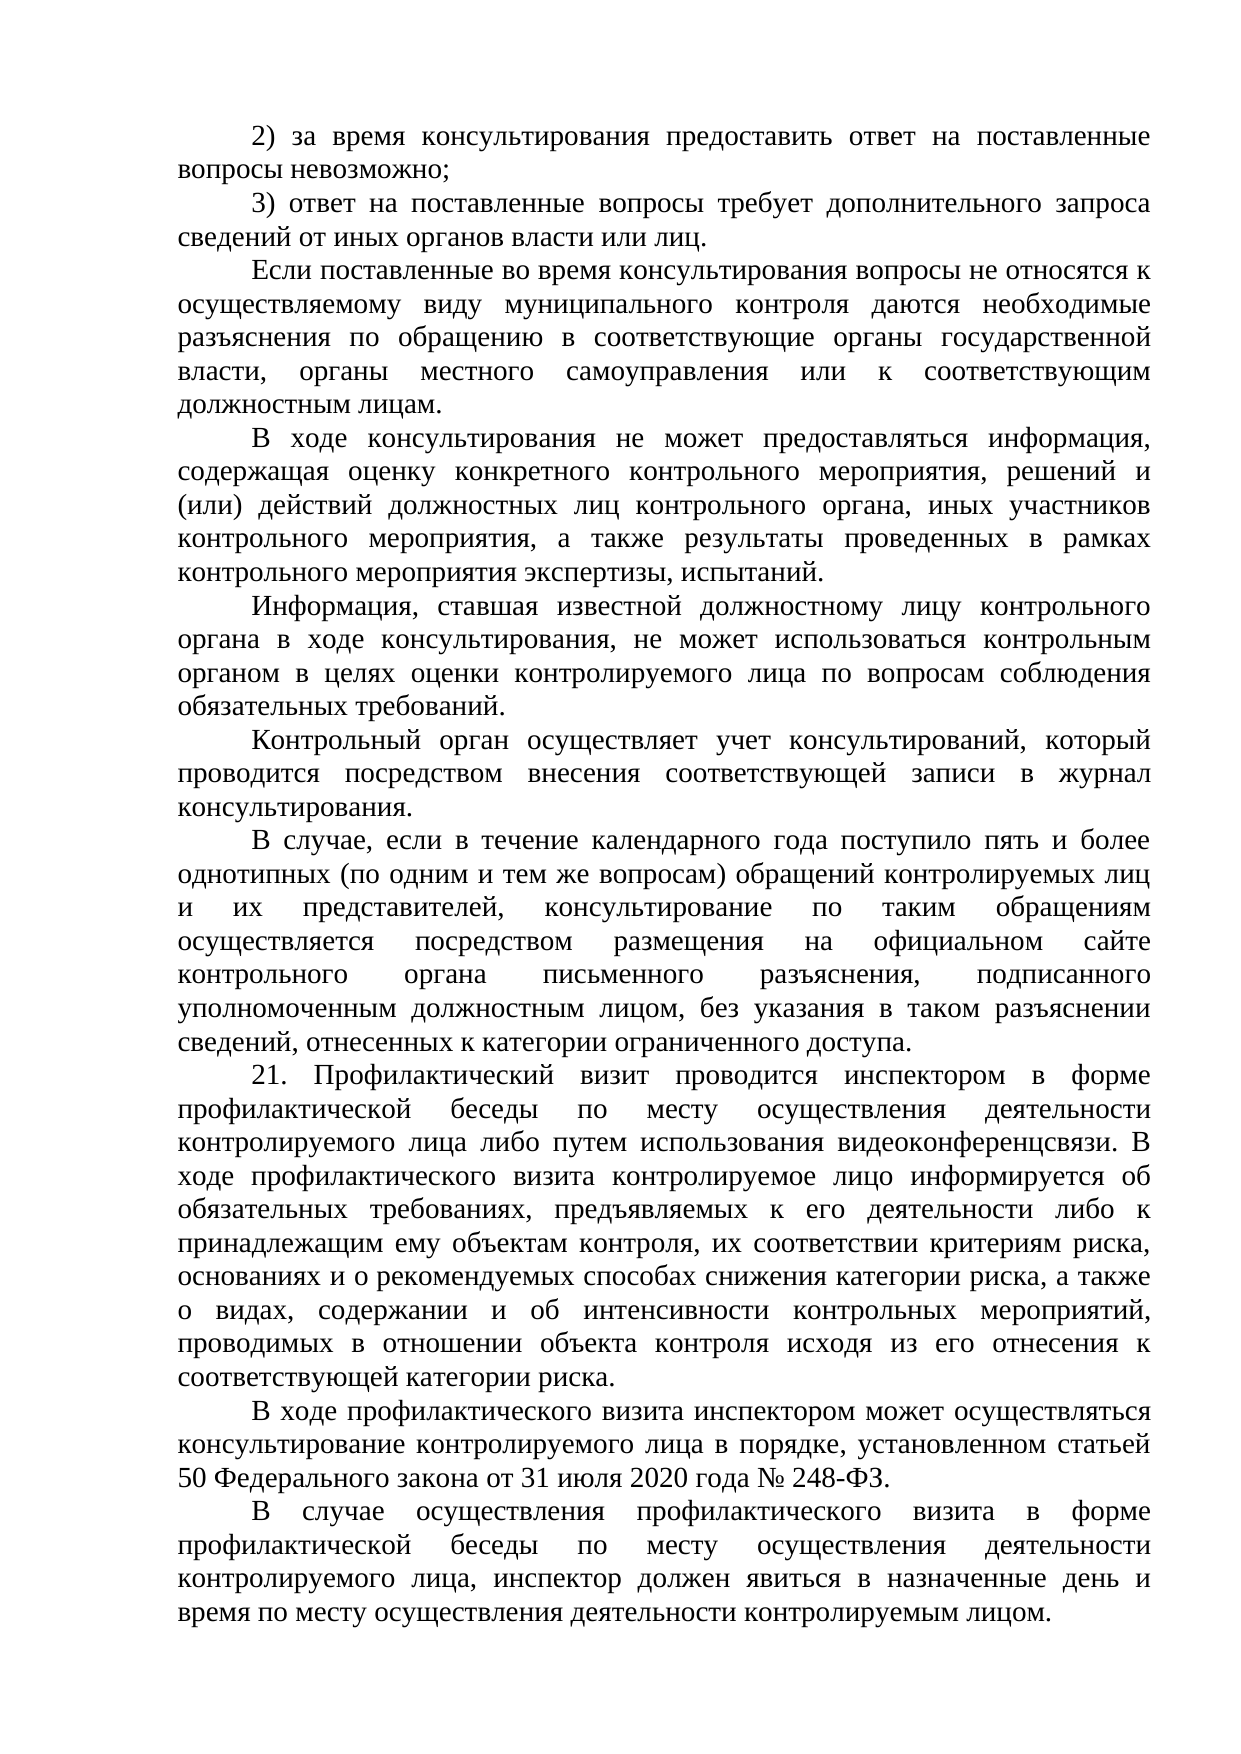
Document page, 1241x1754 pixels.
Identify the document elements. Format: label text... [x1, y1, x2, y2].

text В случае осуществления профилактического визита в форме профилактической беседы по месту осуществления деятельности контролируемого лица, инспектор должен явиться в назначенные день и время по месту осуществления деятельности контролируемым лицом. [177, 1493, 1152, 1627]
text В случае, если в течение календарного года поступило пять и более однотипных (по одним и тем же вопросам) обращений контролируемых лиц и их представителей, консультирование по таким обращениям осуществляется посредством размещения на официальном сайте контрольного органа письменного разъяснения, подписанного уполномоченным должностным лицом, без указания в таком разъяснении сведений, отнесенных к категории ограниченного доступа. [177, 822, 1152, 1057]
text 3) ответ на поставленные вопросы требует дополнительного запроса сведений от иных органов власти или лиц. [177, 185, 1152, 252]
text Информация, ставшая известной должностному лицу контрольного органа в ходе консультирования, не может использоваться контрольным органом в целях оценки контролируемого лица по вопросам соблюдения обязательных требований. [177, 588, 1152, 722]
text 2) за время консультирования предоставить ответ на поставленные вопросы невозможно; [177, 118, 1152, 185]
text Если поставленные во время консультирования вопросы не относятся к осуществляемому виду муниципального контроля даются необходимые разъяснения по обращению в соответствующие органы государственной власти, органы местного самоуправления или к соответствующим должностным лицам. [177, 252, 1152, 420]
text В ходе консультирования не может предоставляться информация, содержащая оценку конкретного контрольного мероприятия, решений и (или) действий должностных лиц контрольного органа, иных участников контрольного мероприятия, а также результаты проведенных в рамках контрольного мероприятия экспертизы, испытаний. [177, 420, 1152, 588]
text Контрольный орган осуществляет учет консультирований, который проводится посредством внесения соответствующей записи в журнал консультирования. [177, 722, 1152, 822]
text В ходе профилактического визита инспектором может осуществляться консультирование контролируемого лица в порядке, установленном статьей 50 Федерального закона от 31 июля 2020 года № 248-ФЗ. [177, 1393, 1152, 1493]
text 21. Профилактический визит проводится инспектором в форме профилактической беседы по месту осуществления деятельности контролируемого лица либо путем использования видеоконференцсвязи. В ходе профилактического визита контролируемое лицо информируется об обязательных требованиях, предъявляемых к его деятельности либо к принадлежащим ему объектам контроля, их соответствии критериям риска, основаниях и о рекомендуемых способах снижения категории риска, а также о видах, содержании и об интенсивности контрольных мероприятий, проводимых в отношении объекта контроля исходя из его отнесения к соответствующей категории риска. [177, 1057, 1152, 1393]
